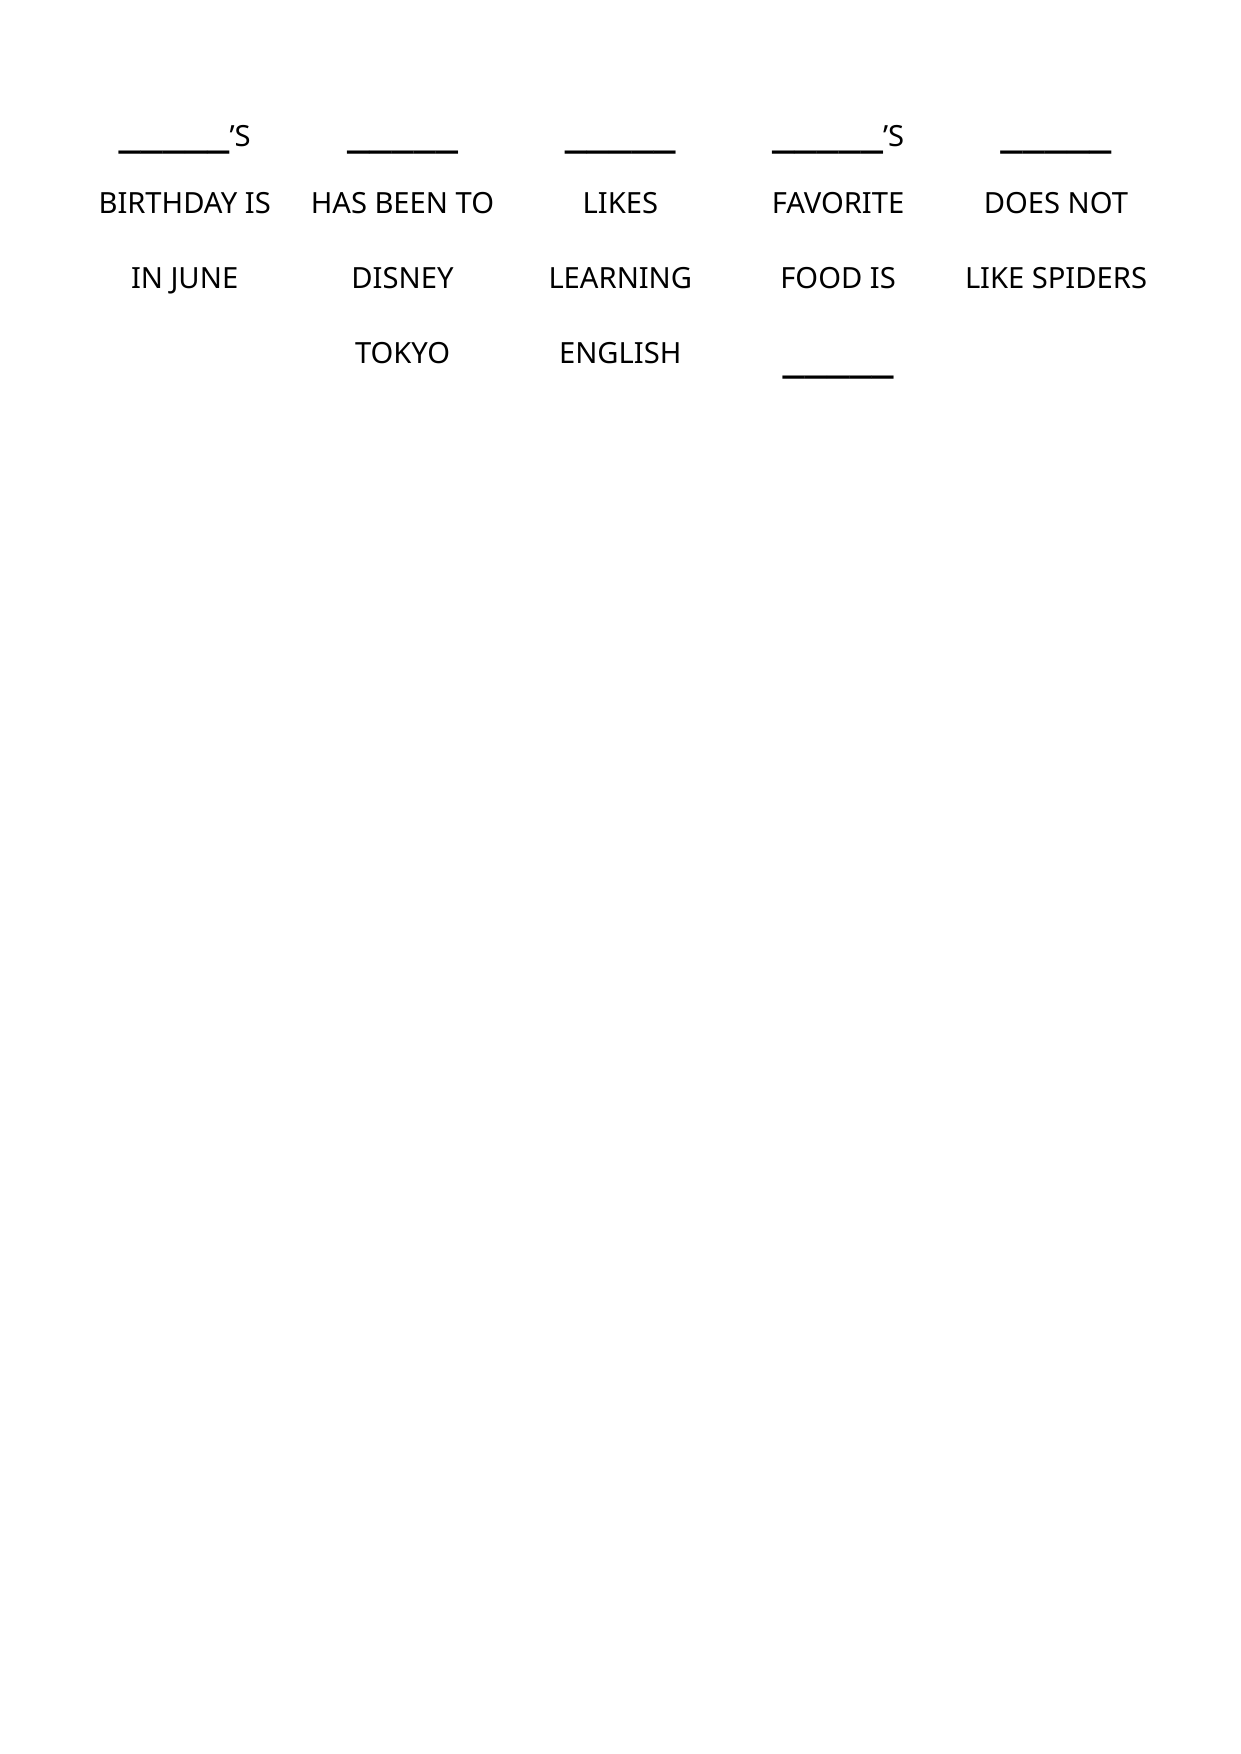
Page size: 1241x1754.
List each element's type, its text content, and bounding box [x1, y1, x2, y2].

table_cell _____’S FAVORITE FOOD IS _____ [729, 90, 947, 389]
table_cell _____’S BIRTHDAY IS IN JUNE [76, 90, 293, 389]
table_cell _____ DOES NOT LIKE SPIDERS [947, 90, 1165, 389]
table_cell _____ LIKES LEARNING ENGLISH [511, 90, 729, 389]
table_cell _____ HAS BEEN TO DISNEY TOKYO [293, 90, 511, 389]
